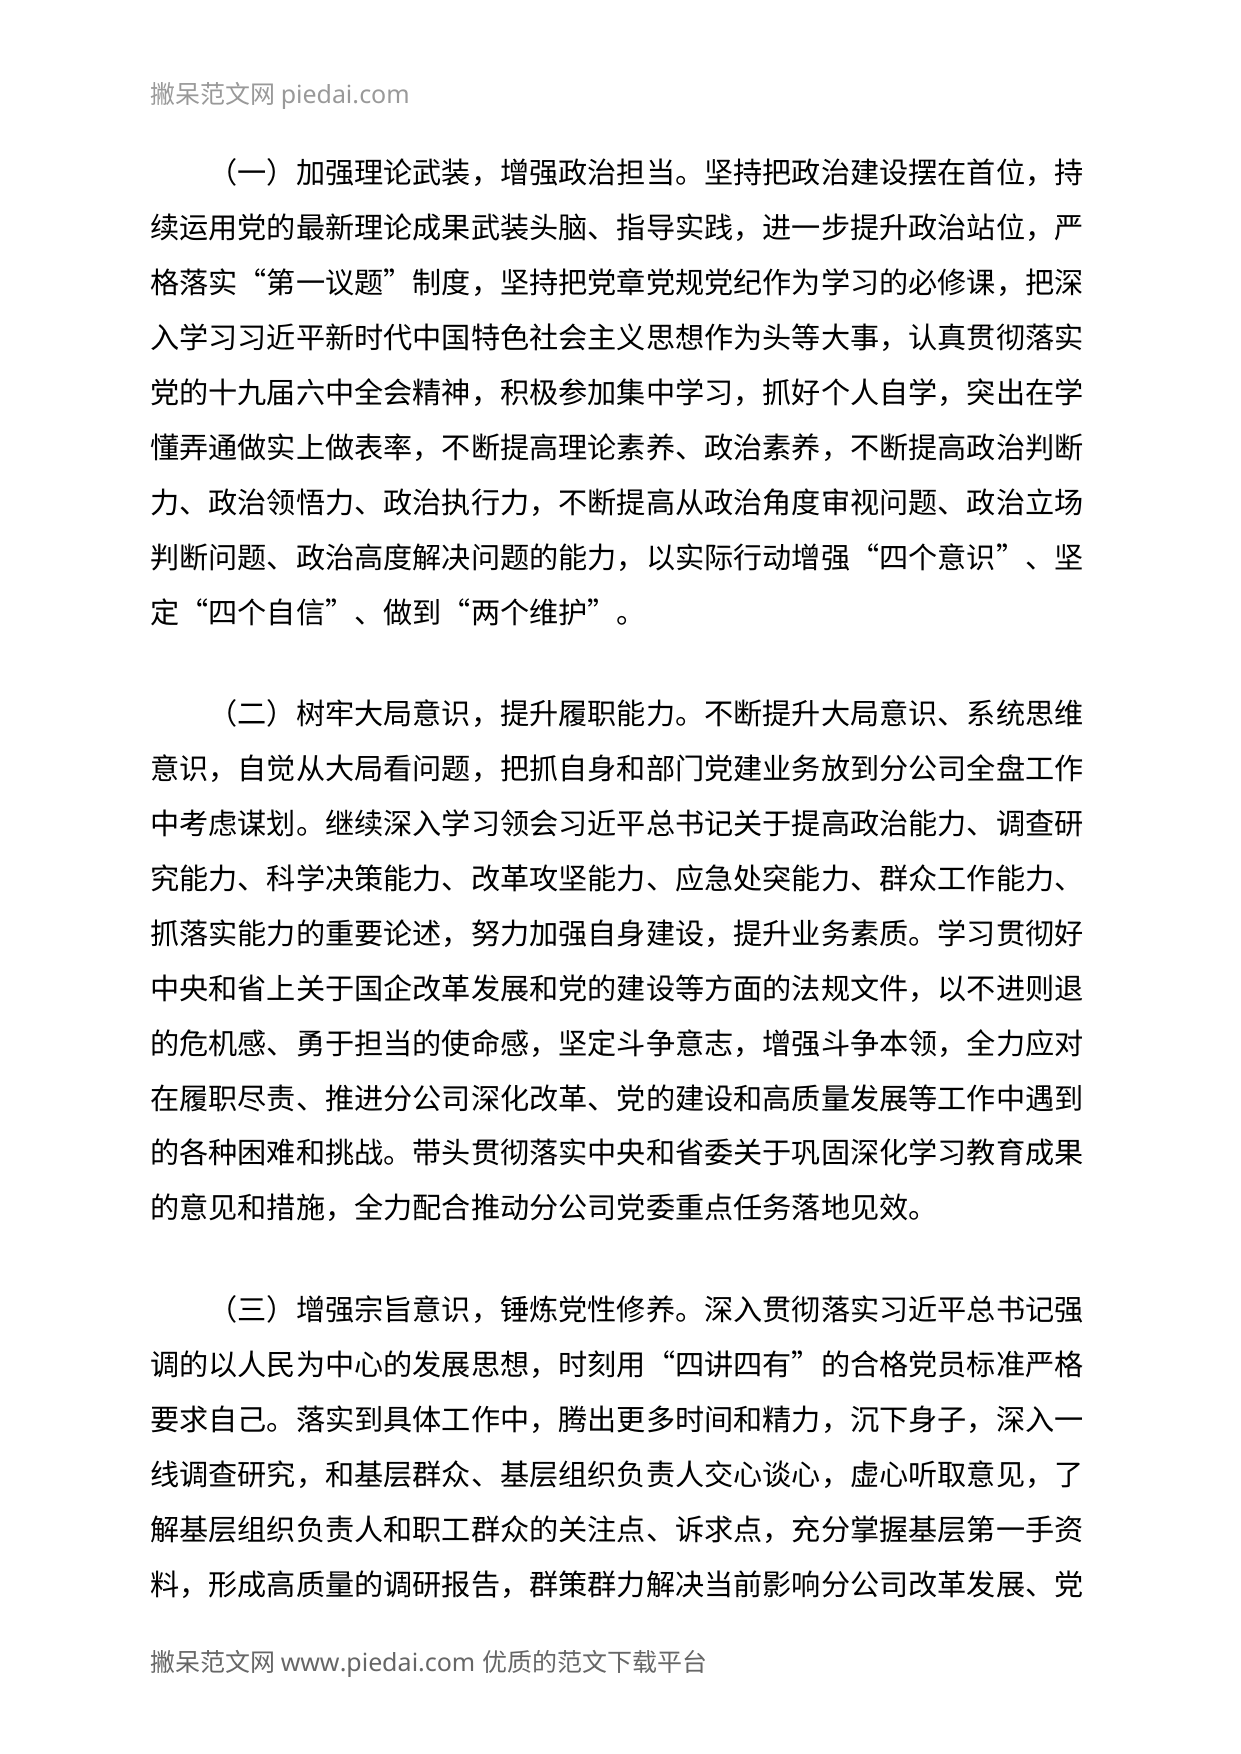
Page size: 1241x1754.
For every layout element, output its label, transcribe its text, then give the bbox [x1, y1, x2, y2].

text （一）加强理论武装，增强政治担当。坚持把政治建设摆在首位，持续运用党的最新理论成果武装头脑、指导实践，进一步提升政治站位，严格落实“第一议题”制度，坚持把党章党规党纪作为学习的必修课，把深入学习习近平新时代中国特色社会主义思想作为头等大事，认真贯彻落实党的十九届六中全会精神，积极参加集中学习，抓好个人自学，突出在学懂弄通做实上做表率，不断提高理论素养、政治素养，不断提高政治判断力、政治领悟力、政治执行力，不断提高从政治角度审视问题、政治立场判断问题、政治高度解决问题的能力，以实际行动增强“四个意识”、坚定“四个自信”、做到“两个维护”。 [150, 150, 1090, 631]
text （二）树牢大局意识，提升履职能力。不断提升大局意识、系统思维意识，自觉从大局看问题，把抓自身和部门党建业务放到分公司全盘工作中考虑谋划。继续深入学习领会习近平总书记关于提高政治能力、调查研究能力、科学决策能力、改革攻坚能力、应急处突能力、群众工作能力、抓落实能力的重要论述，努力加强自身建设，提升业务素质。学习贯彻好中央和省上关于国企改革发展和党的建设等方面的法规文件，以不进则退的危机感、勇于担当的使命感，坚定斗争意志，增强斗争本领，全力应对在履职尽责、推进分公司深化改革、党的建设和高质量发展等工作中遇到的各种困难和挑战。带头贯彻落实中央和省委关于巩固深化学习教育成果的意见和措施，全力配合推动分公司党委重点任务落地见效。 [150, 691, 1090, 1227]
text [150, 1287, 1090, 1603]
